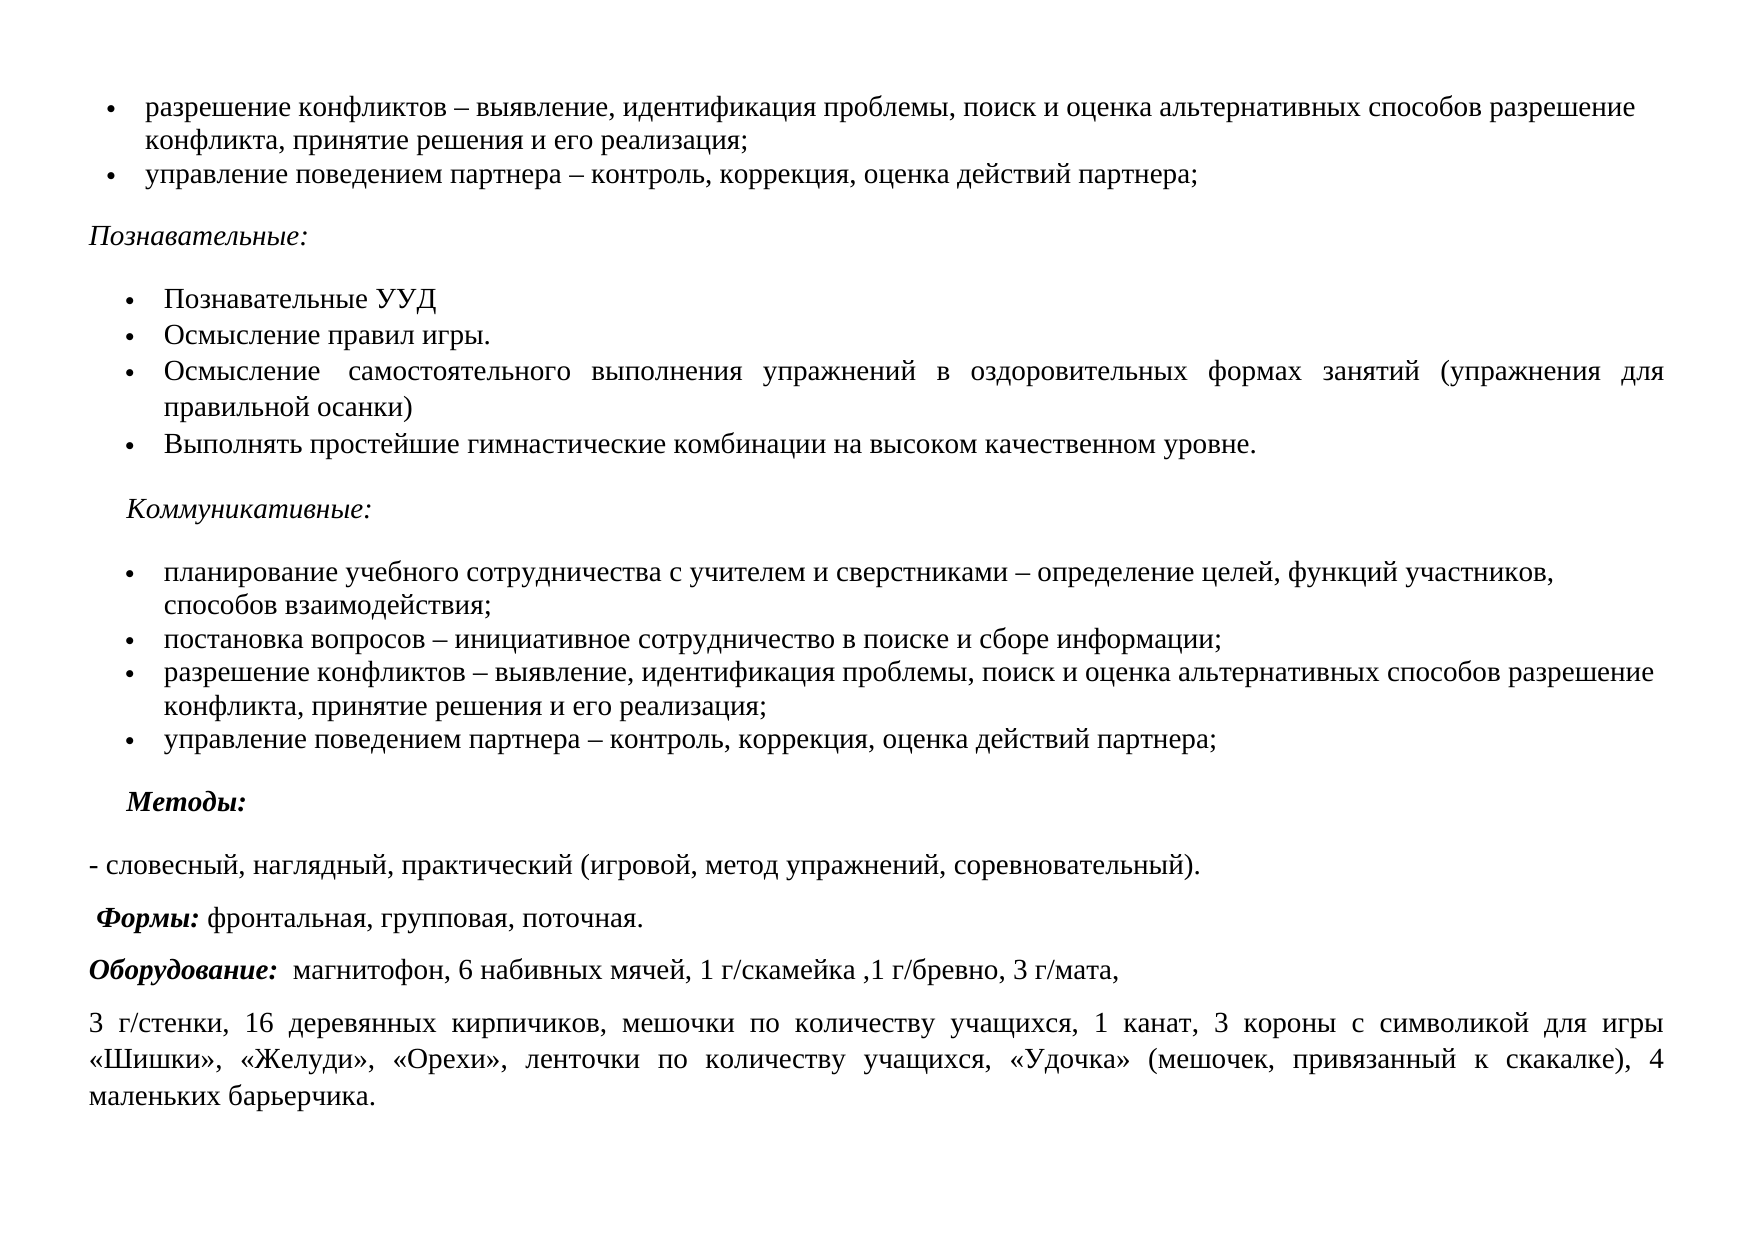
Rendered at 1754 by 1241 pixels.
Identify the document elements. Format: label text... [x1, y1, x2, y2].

text Познавательные: [89, 218, 1665, 252]
list планирование учебного сотрудничества с учителем и сверстниками – определение целей, функций участников, способов взаимодействия; [126, 554, 1665, 621]
text 3 г/стенки, 16 деревянных кирпичиков, мешочки по количеству учащихся, 1 канат, 3 короны с символикой для игры «Шишки», «Желуди», «Орехи», ленточки по количеству учащихся, «Удочка» (мешочек, привязанный к скакалке), 4 маленьких барьерчика. [89, 1005, 1665, 1111]
list Познавательные УУД [126, 281, 1665, 315]
list управление поведением партнера – контроль, коррекция, оценка действий партнера; [107, 156, 1665, 189]
list Выполнять простейшие гимнастические комбинации на высоком качественном уровне. [126, 426, 1665, 459]
list разрешение конфликтов – выявление, идентификация проблемы, поиск и оценка альтернативных способов разрешение конфликта, принятие решения и его реализация; [126, 654, 1665, 721]
list Осмысление правил игры. [126, 317, 1665, 351]
text Коммуникативные: [126, 491, 1665, 524]
text - словесный, наглядный, практический (игровой, метод упражнений, соревновательный). [89, 847, 1665, 880]
list постановка вопросов – инициативное сотрудничество в поиске и сборе информации; [126, 621, 1665, 654]
list Осмысление самостоятельного выполнения упражнений в оздоровительных формах занятий (упражнения для правильной осанки) [126, 353, 1665, 423]
list управление поведением партнера – контроль, коррекция, оценка действий партнера; [126, 721, 1665, 755]
text Методы: [126, 784, 1665, 818]
text Формы: фронтальная, групповая, поточная. [89, 900, 1665, 933]
list разрешение конфликтов – выявление, идентификация проблемы, поиск и оценка альтернативных способов разрешение конфликта, принятие решения и его реализация; [107, 89, 1665, 156]
text Оборудование: магнитофон, 6 набивных мячей, 1 г/скамейка ,1 г/бревно, 3 г/мата, [89, 952, 1665, 986]
